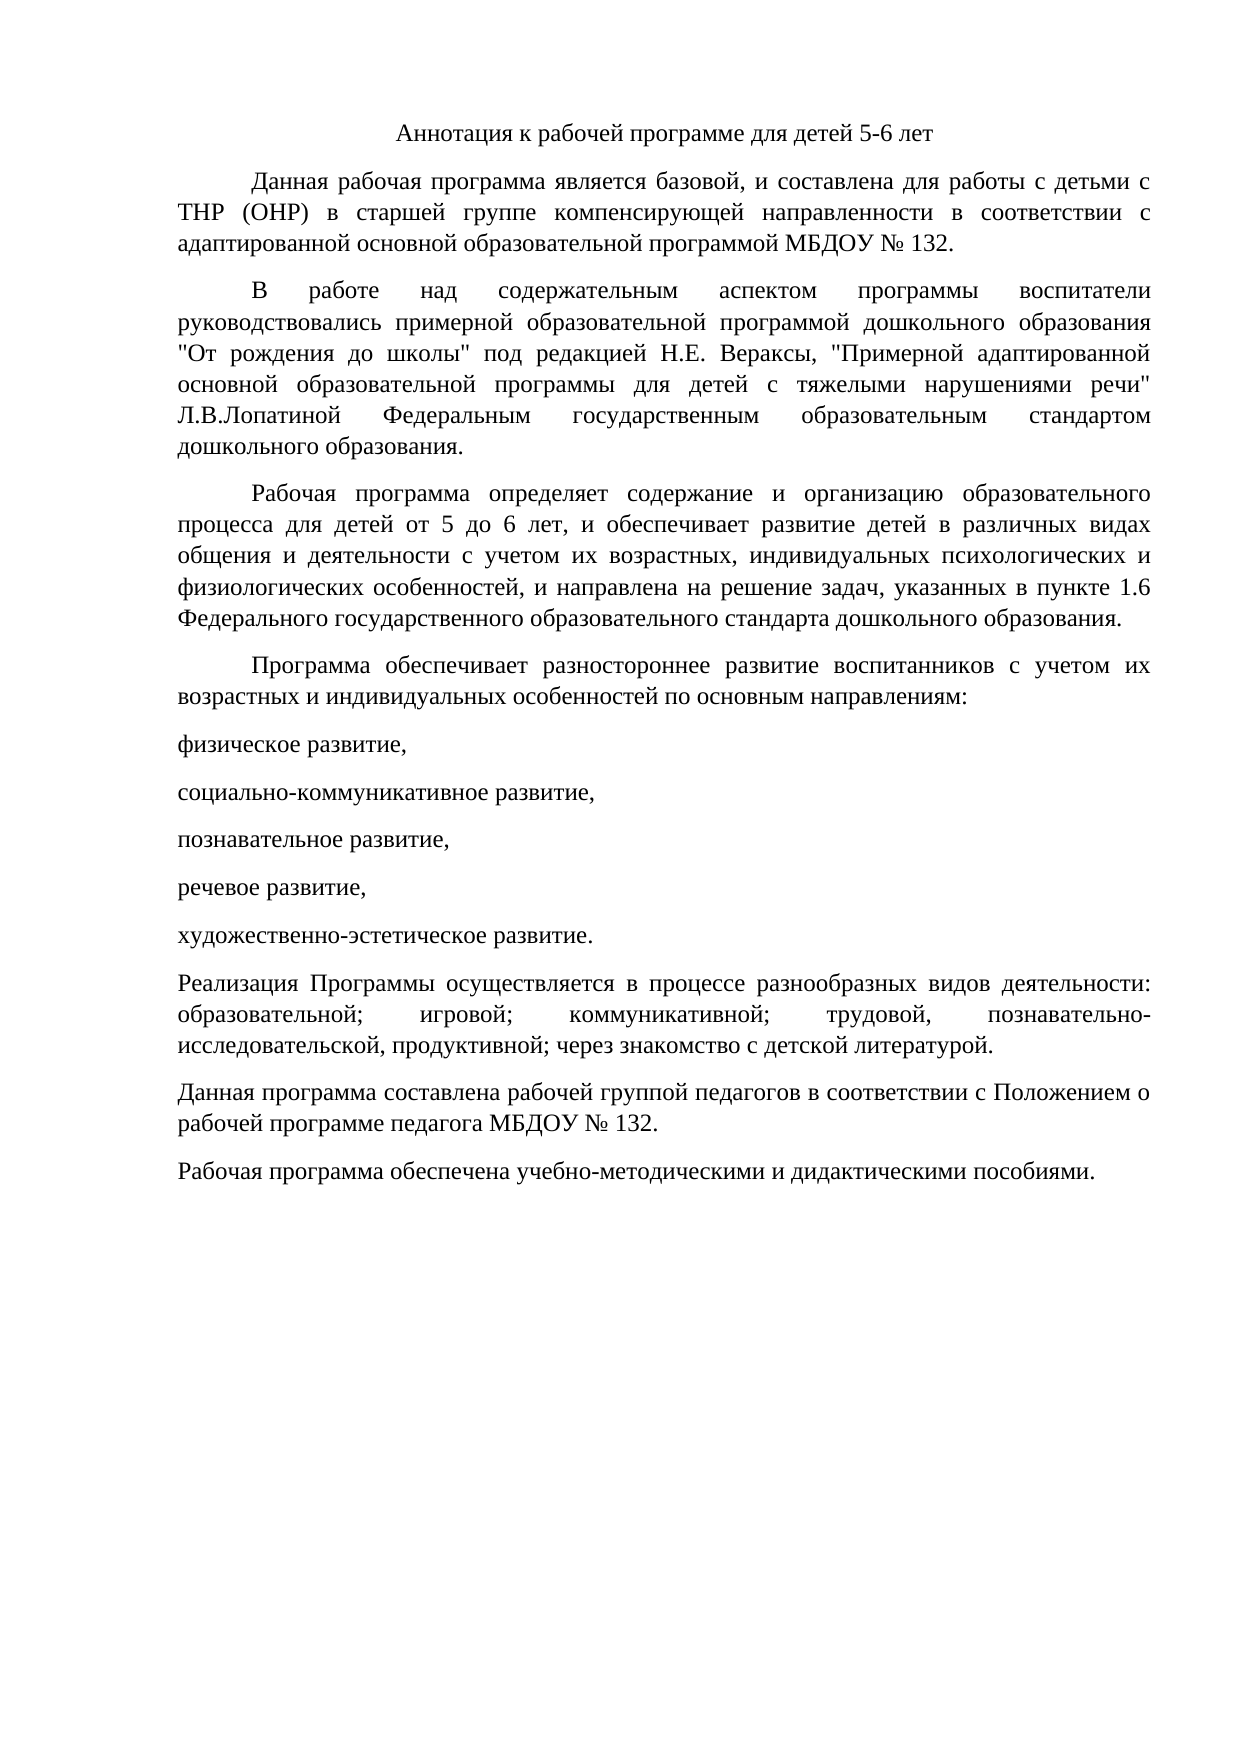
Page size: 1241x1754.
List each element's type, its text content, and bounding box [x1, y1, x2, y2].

text физическое развитие, [177, 729, 1152, 758]
text Данная программа составлена рабочей группой педагогов в соответствии с Положением о рабочей программе педагога МБДОУ № 132. [177, 1077, 1152, 1137]
text Рабочая программа определяет содержание и организацию образовательного процесса для детей от 5 до 6 лет, и обеспечивает развитие детей в различных видах общения и деятельности с учетом их возрастных, индивидуальных психологических и физиологических особенностей, и направлена на решение задач, указанных в пункте 1.6 Федерального государственного образовательного стандарта дошкольного образования. [177, 478, 1152, 631]
text Программа обеспечивает разностороннее развитие воспитанников с учетом их возрастных и индивидуальных особенностей по основным направлениям: [177, 650, 1152, 710]
text Аннотация к рабочей программе для детей 5-6 лет [177, 118, 1152, 147]
text художественно-эстетическое развитие. [177, 920, 1152, 949]
text познавательное развитие, [177, 824, 1152, 853]
text В работе над содержательным аспектом программы воспитатели руководствовались примерной образовательной программой дошкольного образования "От рождения до школы" под редакцией Н.Е. Вераксы, "Примерной адаптированной основной образовательной программы для детей с тяжелыми нарушениями речи" Л.В.Лопатиной Федеральным государственным образовательным стандартом дошкольного образования. [177, 276, 1152, 459]
text Данная рабочая программа является базовой, и составлена для работы с детьми с ТНР (ОНР) в старшей группе компенсирующей направленности в соответствии с адаптированной основной образовательной программой МБДОУ № 132. [177, 166, 1152, 257]
text социально-коммуникативное развитие, [177, 777, 1152, 806]
text Реализация Программы осуществляется в процессе разнообразных видов деятельности: образовательной; игровой; коммуникативной; трудовой, познавательно-исследовательской, продуктивной; через знакомство с детской литературой. [177, 968, 1152, 1058]
text Рабочая программа обеспечена учебно-методическими и дидактическими пособиями. [177, 1156, 1152, 1185]
text речевое развитие, [177, 872, 1152, 901]
